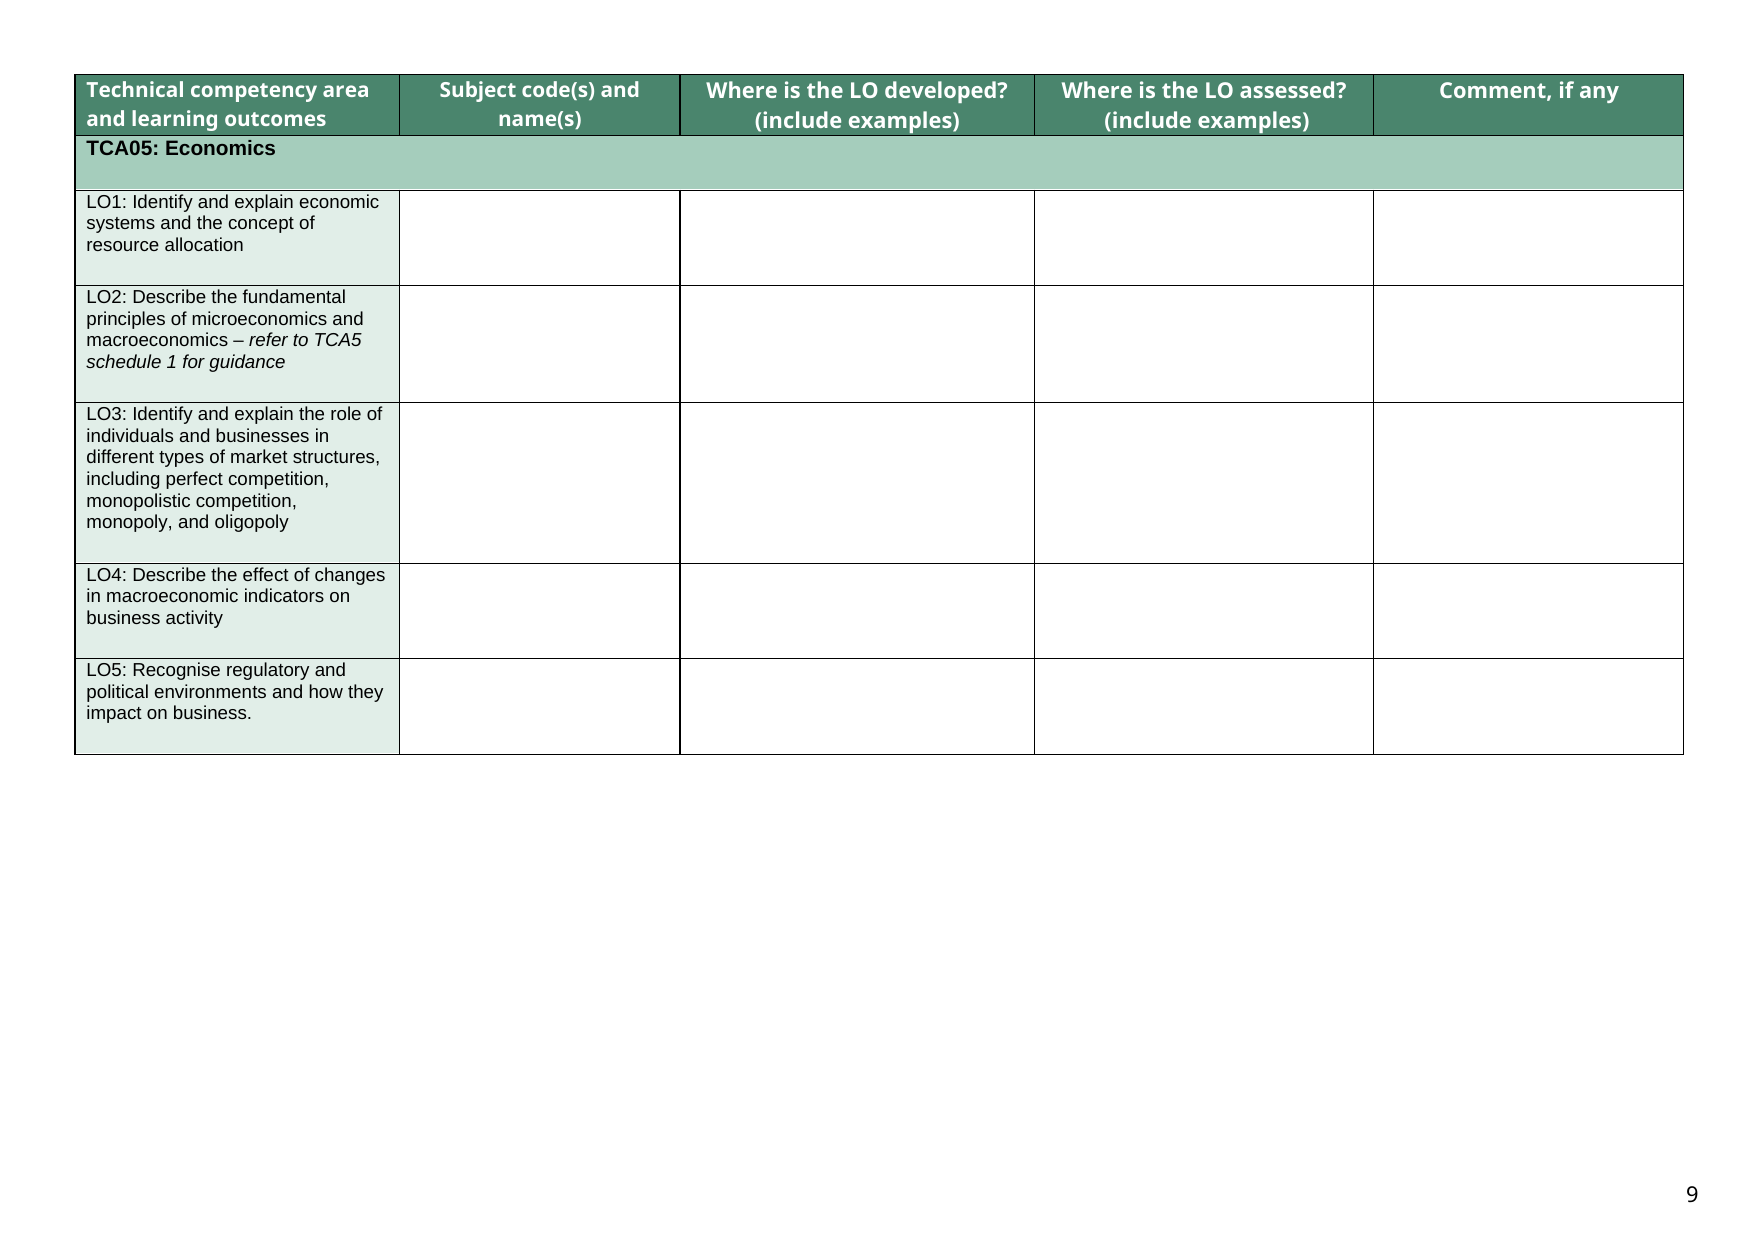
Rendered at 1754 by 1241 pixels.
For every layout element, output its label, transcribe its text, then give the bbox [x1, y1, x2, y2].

table_cell [681, 286, 1034, 402]
table_cell TCA05: Economics [76, 136, 1683, 189]
table_cell [681, 191, 1034, 285]
table_cell [681, 403, 1034, 562]
table_cell LO3: Identify and explain the role of individuals and businesses in different types of market structures, including perfect competition, monopolistic competition, monopoly, and oligopoly [76, 403, 399, 562]
table_cell [400, 286, 679, 402]
table_cell [1374, 191, 1683, 285]
table_header Technical competency area and learning outcomes [76, 75, 399, 135]
table_cell [681, 659, 1034, 753]
table_cell [1374, 564, 1683, 658]
table_cell [1035, 564, 1373, 658]
table_cell [1374, 286, 1683, 402]
table_cell LO2: Describe the fundamental principles of microeconomics and macroeconomics – refer to TCA5 schedule 1 for guidance [76, 286, 399, 402]
table_cell [400, 191, 679, 285]
table_cell LO1: Identify and explain economic systems and the concept of resource allocation [76, 191, 399, 285]
table_cell [400, 403, 679, 562]
table_cell [1035, 286, 1373, 402]
table_cell [1035, 659, 1373, 753]
table_cell [1374, 403, 1683, 562]
table_header Comment, if any [1374, 75, 1683, 135]
table_header Where is the LO developed? (include examples) [681, 75, 1034, 135]
table_cell [1035, 403, 1373, 562]
table_cell LO5: Recognise regulatory and political environments and how they impact on business. [76, 659, 399, 753]
table_cell [1035, 191, 1373, 285]
table_header Where is the LO assessed? (include examples) [1035, 75, 1373, 135]
table_cell LO4: Describe the effect of changes in macroeconomic indicators on business activity [76, 564, 399, 658]
table_cell [400, 564, 679, 658]
table_cell [1374, 659, 1683, 753]
table_cell [400, 659, 679, 753]
table_cell [681, 564, 1034, 658]
table_header Subject code(s) and name(s) [400, 75, 679, 135]
